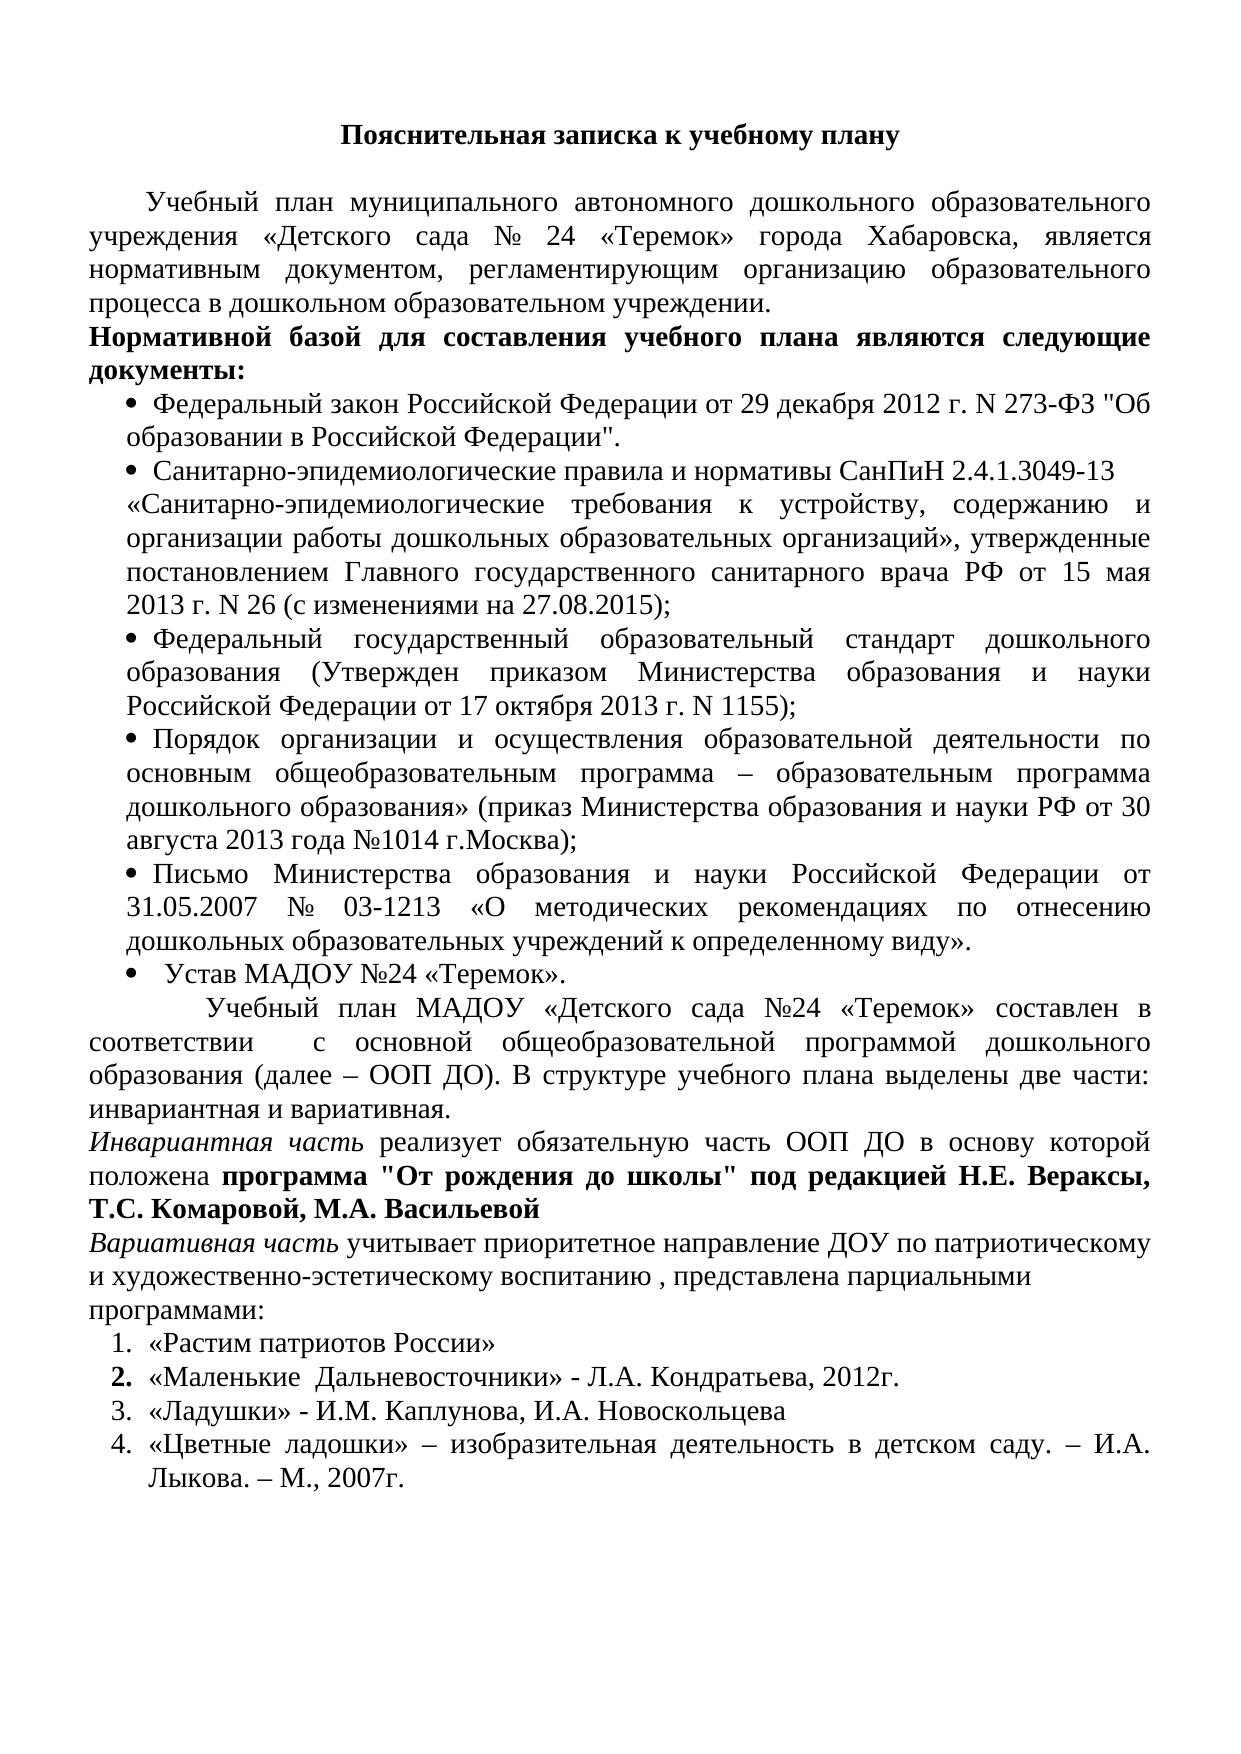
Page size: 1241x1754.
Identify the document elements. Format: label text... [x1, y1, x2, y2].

text программами: [89, 1292, 1152, 1326]
text Нормативной базой для составления учебного плана являются следующие документы: [89, 319, 1152, 386]
text Санитарно-эпидемиологические правила и нормативы СанПиН 2.4.1.3049-13 [126, 453, 1152, 487]
text Федеральный закон Российской Федерации от 29 декабря 2012 г. N 273-ФЗ "Об образовании в Российской Федерации". [126, 386, 1152, 453]
list Устав МАДОУ №24 «Теремок». [126, 956, 1152, 990]
text Инвариантная часть реализует обязательную часть ООП ДО в основу которой положена программа "От рождения до школы" под редакцией Н.Е. Вераксы, Т.С. Комаровой, М.А. Васильевой [89, 1124, 1152, 1225]
list «Маленькие Дальневосточники» - Л.А. Кондратьева, 2012г. [111, 1359, 1152, 1393]
text «Санитарно-эпидемиологические требования к устройству, содержанию и организации работы дошкольных образовательных организаций», утвержденные постановлением Главного государственного санитарного врача РФ от 15 мая 2013 г. N 26 (с изменениями на 27.08.2015); [126, 487, 1152, 621]
text Вариативная часть учитывает приоритетное направление ДОУ по патриотическому и художественно-эстетическому воспитанию , представлена парциальными [89, 1225, 1152, 1292]
list «Растим патриотов России» [111, 1326, 1152, 1359]
text Письмо Министерства образования и науки Российской Федерации от 31.05.2007 № 03-1213 «О методических рекомендациях по отнесению дошкольных образовательных учреждений к определенному виду». [126, 856, 1152, 956]
text Учебный план муниципального автономного дошкольного образовательного учреждения «Детского сада № 24 «Теремок» города Хабаровска, является нормативным документом, регламентирующим организацию образовательного процесса в дошкольном образовательном учреждении. [89, 184, 1152, 319]
text Порядок организации и осуществления образовательной деятельности по основным общеобразовательным программа – образовательным программа дошкольного образования» (приказ Министерства образования и науки РФ от 30 августа 2013 года №1014 г.Москва); [126, 721, 1152, 856]
text Учебный план МАДОУ «Детского сада №24 «Теремок» составлен в соответствии с основной общеобразовательной программой дошкольного образования (далее – ООП ДО). В структуре учебного плана выделены две части: инвариантная и вариативная. [89, 990, 1152, 1124]
list «Ладушки» - И.М. Каплунова, И.А. Новоскольцева [111, 1393, 1152, 1426]
text Федеральный государственный образовательный стандарт дошкольного образования (Утвержден приказом Министерства образования и науки Российской Федерации от 17 октября 2013 г. N 1155); [126, 621, 1152, 721]
list «Цветные ладошки» – изобразительная деятельность в детском саду. – И.А. Лыкова. – М., 2007г. [111, 1426, 1152, 1493]
text Пояснительная записка к учебному плану [89, 117, 1152, 151]
